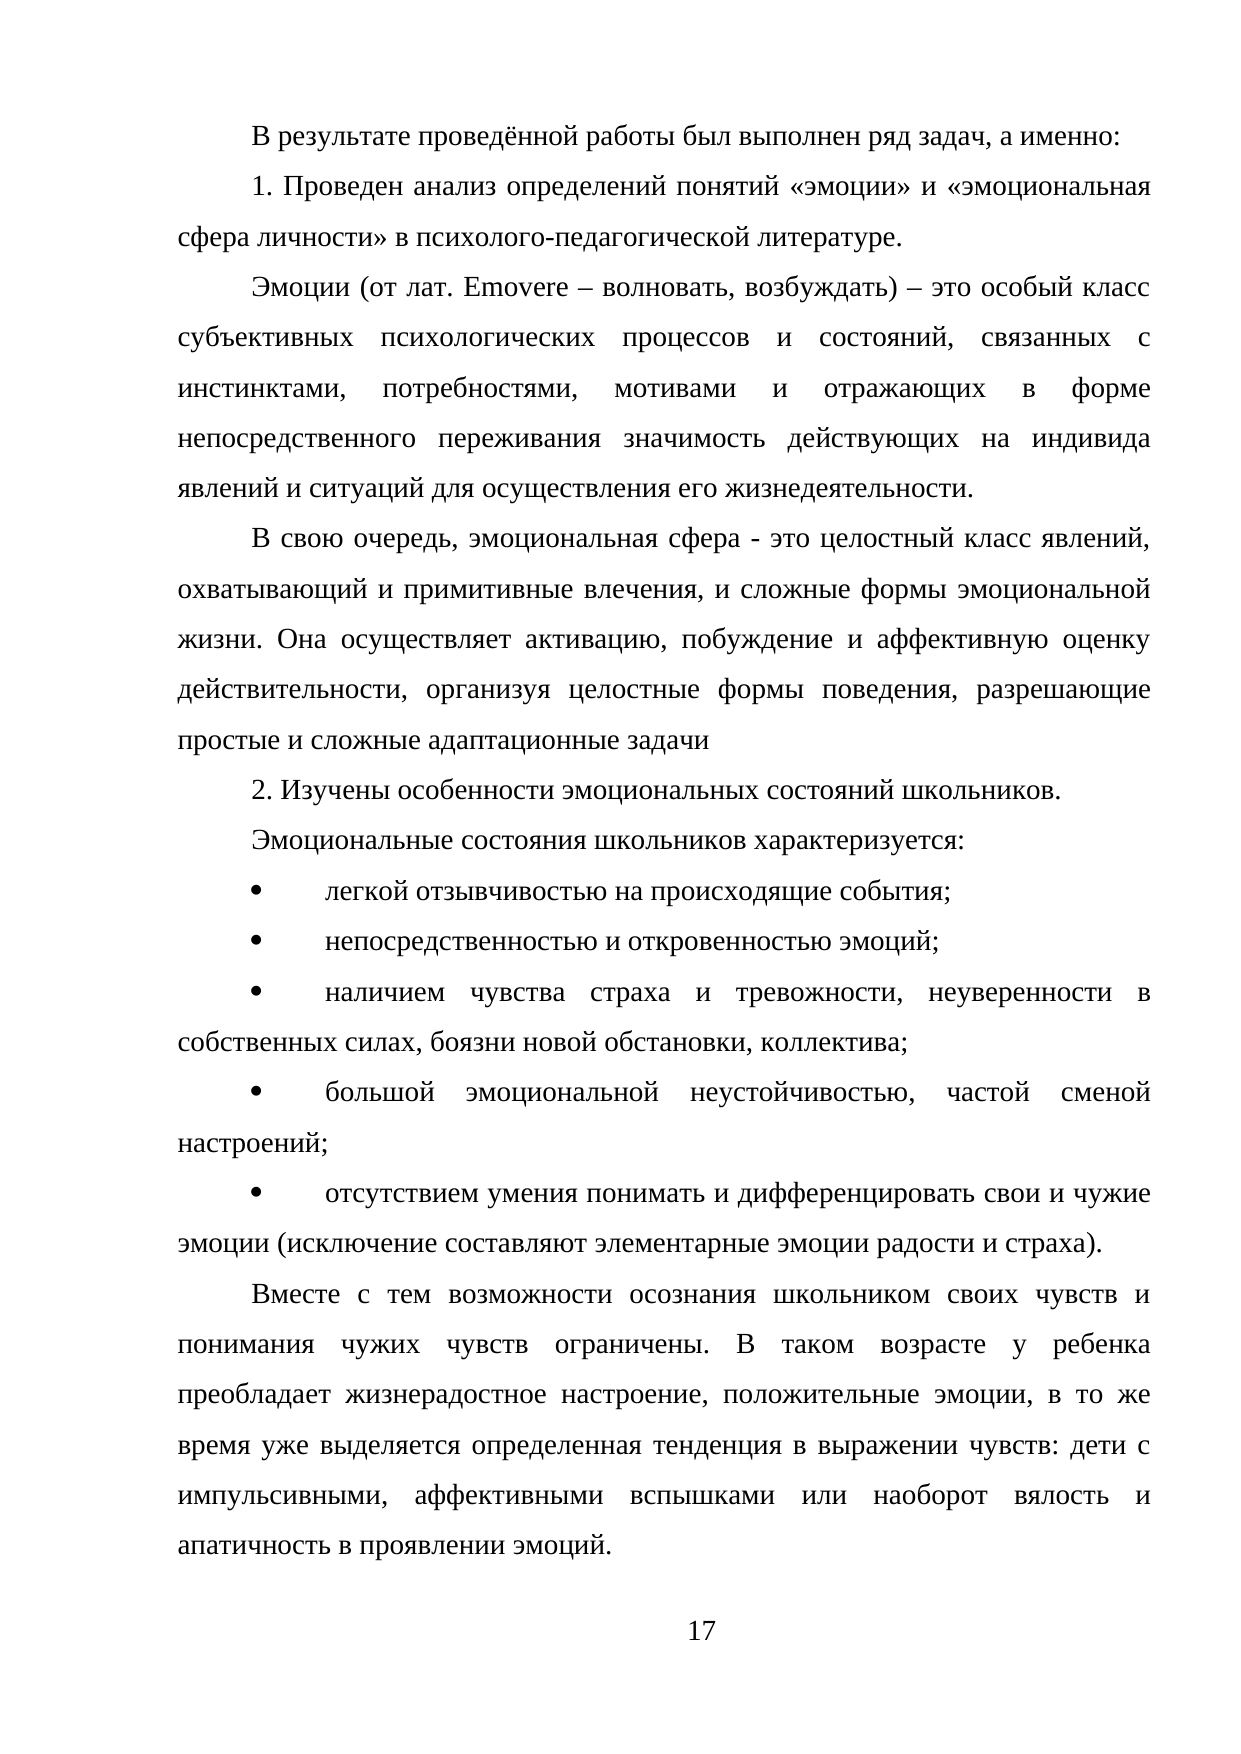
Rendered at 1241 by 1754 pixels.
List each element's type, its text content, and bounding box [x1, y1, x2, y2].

text В свою очередь, эмоциональная сфера - это целостный класс явлений, охватывающий и примитивные влечения, и сложные формы эмоциональной жизни. Она осуществляет активацию, побуждение и аффективную оценку действительности, организуя целостные формы поведения, разрешающие простые и сложные адаптационные задачи [177, 521, 1152, 755]
text Эмоциональные состояния школьников характеризуется: [177, 822, 1152, 856]
text 1. Проведен анализ определений понятий «эмоции» и «эмоциональная сфера личности» в психолого-педагогической литературе. [177, 168, 1152, 252]
text Вместе с тем возможности осознания школьником своих чувств и понимания чужих чувств ограничены. В таком возрасте у ребенка преобладает жизнерадостное настроение, положительные эмоции, в то же время уже выделяется определенная тенденция в выражении чувств: дети с импульсивными, аффективными вспышками или наоборот вялость и апатичность в проявлении эмоций. [177, 1276, 1152, 1561]
text Эмоции (от лат. Emovere – волновать, возбуждать) – это особый класс субъективных психологических процессов и состояний, связанных с инстинктами, потребностями, мотивами и отражающих в форме непосредственного переживания значимость действующих на индивида явлений и ситуаций для осуществления его жизнедеятельности. [177, 269, 1152, 504]
list большой эмоциональной неустойчивостью, частой сменой настроений; [177, 1074, 1152, 1158]
text В результате проведённой работы был выполнен ряд задач, а именно: [177, 118, 1152, 152]
list непосредственностью и откровенностью эмоций; [177, 923, 1152, 957]
list отсутствием умения понимать и дифференцировать свои и чужие эмоции (исключение составляют элементарные эмоции радости и страха). [177, 1175, 1152, 1259]
list легкой отзывчивостью на происходящие события; [177, 873, 1152, 906]
list наличием чувства страха и тревожности, неуверенности в собственных силах, боязни новой обстановки, коллектива; [177, 974, 1152, 1058]
text 2. Изучены особенности эмоциональных состояний школьников. [177, 772, 1152, 806]
